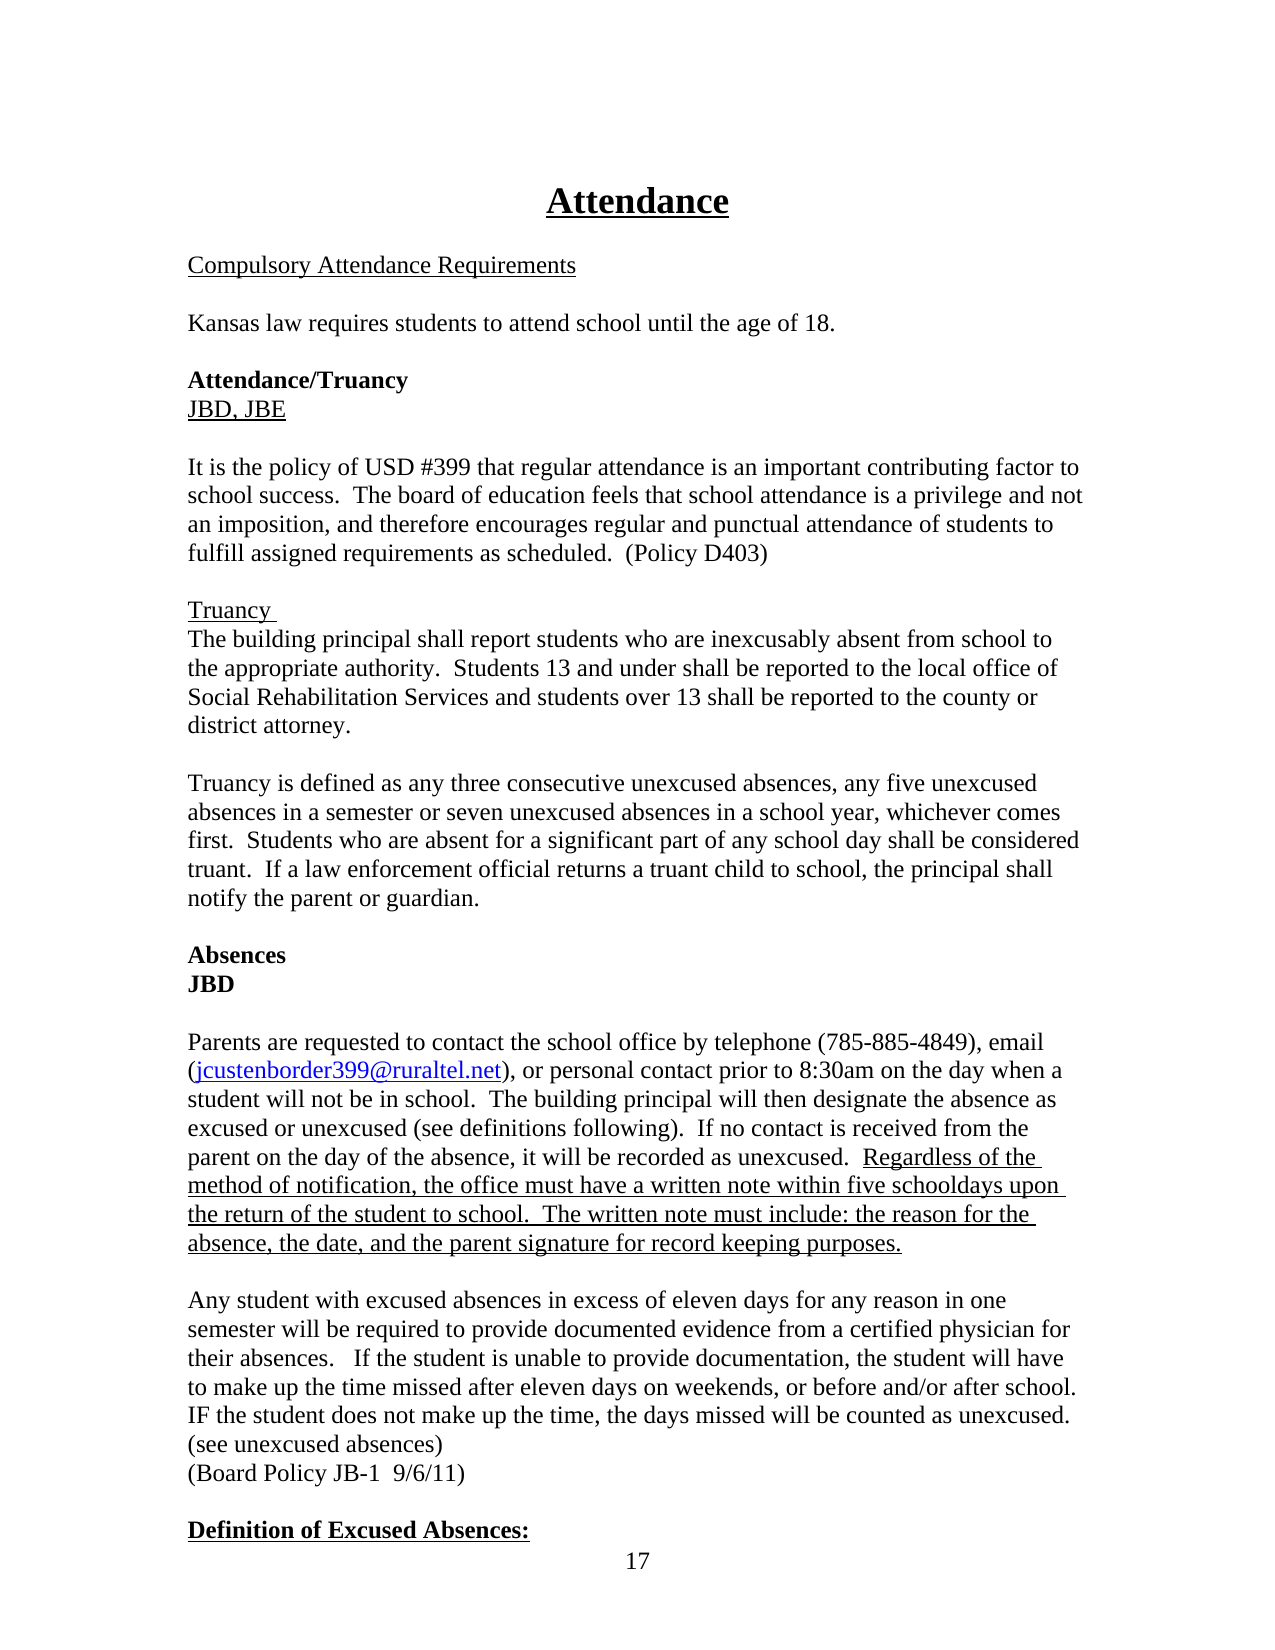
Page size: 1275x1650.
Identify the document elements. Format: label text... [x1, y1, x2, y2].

text (Board Policy JB-1 9/6/11) [187, 1458, 1087, 1487]
list Kansas law requires students to attend school until the age of 18. [187, 308, 1087, 337]
text Any student with excused absences in excess of eleven days for any reason in one semester will be required to provide documented evidence from a certified physician for their absences. If the student is unable to provide documentation, the student will have to make up the time missed after eleven days on weekends, or before and/or after school. IF the student does not make up the time, the days missed will be counted as unexcused. (see unexcused absences) [187, 1286, 1087, 1458]
text The building principal shall report students who are inexcusably absent from school to the appropriate authority. Students 13 and under shall be reported to the local office of Social Rehabilitation Services and students over 13 shall be reported to the county or district attorney. [187, 624, 1087, 739]
text JBD [187, 969, 1087, 998]
subtitle Compulsory Attendance Requirements [187, 251, 1087, 279]
text Truancy is defined as any three consecutive unexcused absences, any five unexcused absences in a semester or seven unexcused absences in a school year, whichever comes first. Students who are absent for a significant part of any school day shall be considered truant. If a law enforcement official returns a truant child to school, the principal shall notify the parent or guardian. [187, 768, 1087, 912]
text It is the policy of USD #399 that regular attendance is an important contributing factor to school success. The board of education feels that school attendance is a privilege and not an imposition, and therefore encourages regular and punctual attendance of students to fulfill assigned requirements as scheduled. (Policy D403) [37, 452, 1087, 567]
subtitle JBD, JBE [187, 394, 1087, 423]
text Absences [187, 941, 1087, 969]
text Truancy [187, 596, 1087, 624]
text Definition of Excused Absences: [187, 1516, 1087, 1544]
subtitle Attendance [187, 179, 1087, 222]
text Parents are requested to contact the school office by telephone (785-885-4849), email (jcustenborder399@ruraltel.net), or personal contact prior to 8:30am on the day when a student will not be in school. The building principal will then designate the absence as excused or unexcused (see definitions following). If no contact is received from the parent on the day of the absence, it will be recorded as unexcused. Regardless of the method of notification, the office must have a written note within five schooldays upon the return of the student to school. The written note must include: the reason for the absence, the date, and the parent signature for record keeping purposes. [187, 1027, 1087, 1257]
text Attendance/Truancy [187, 366, 1087, 394]
